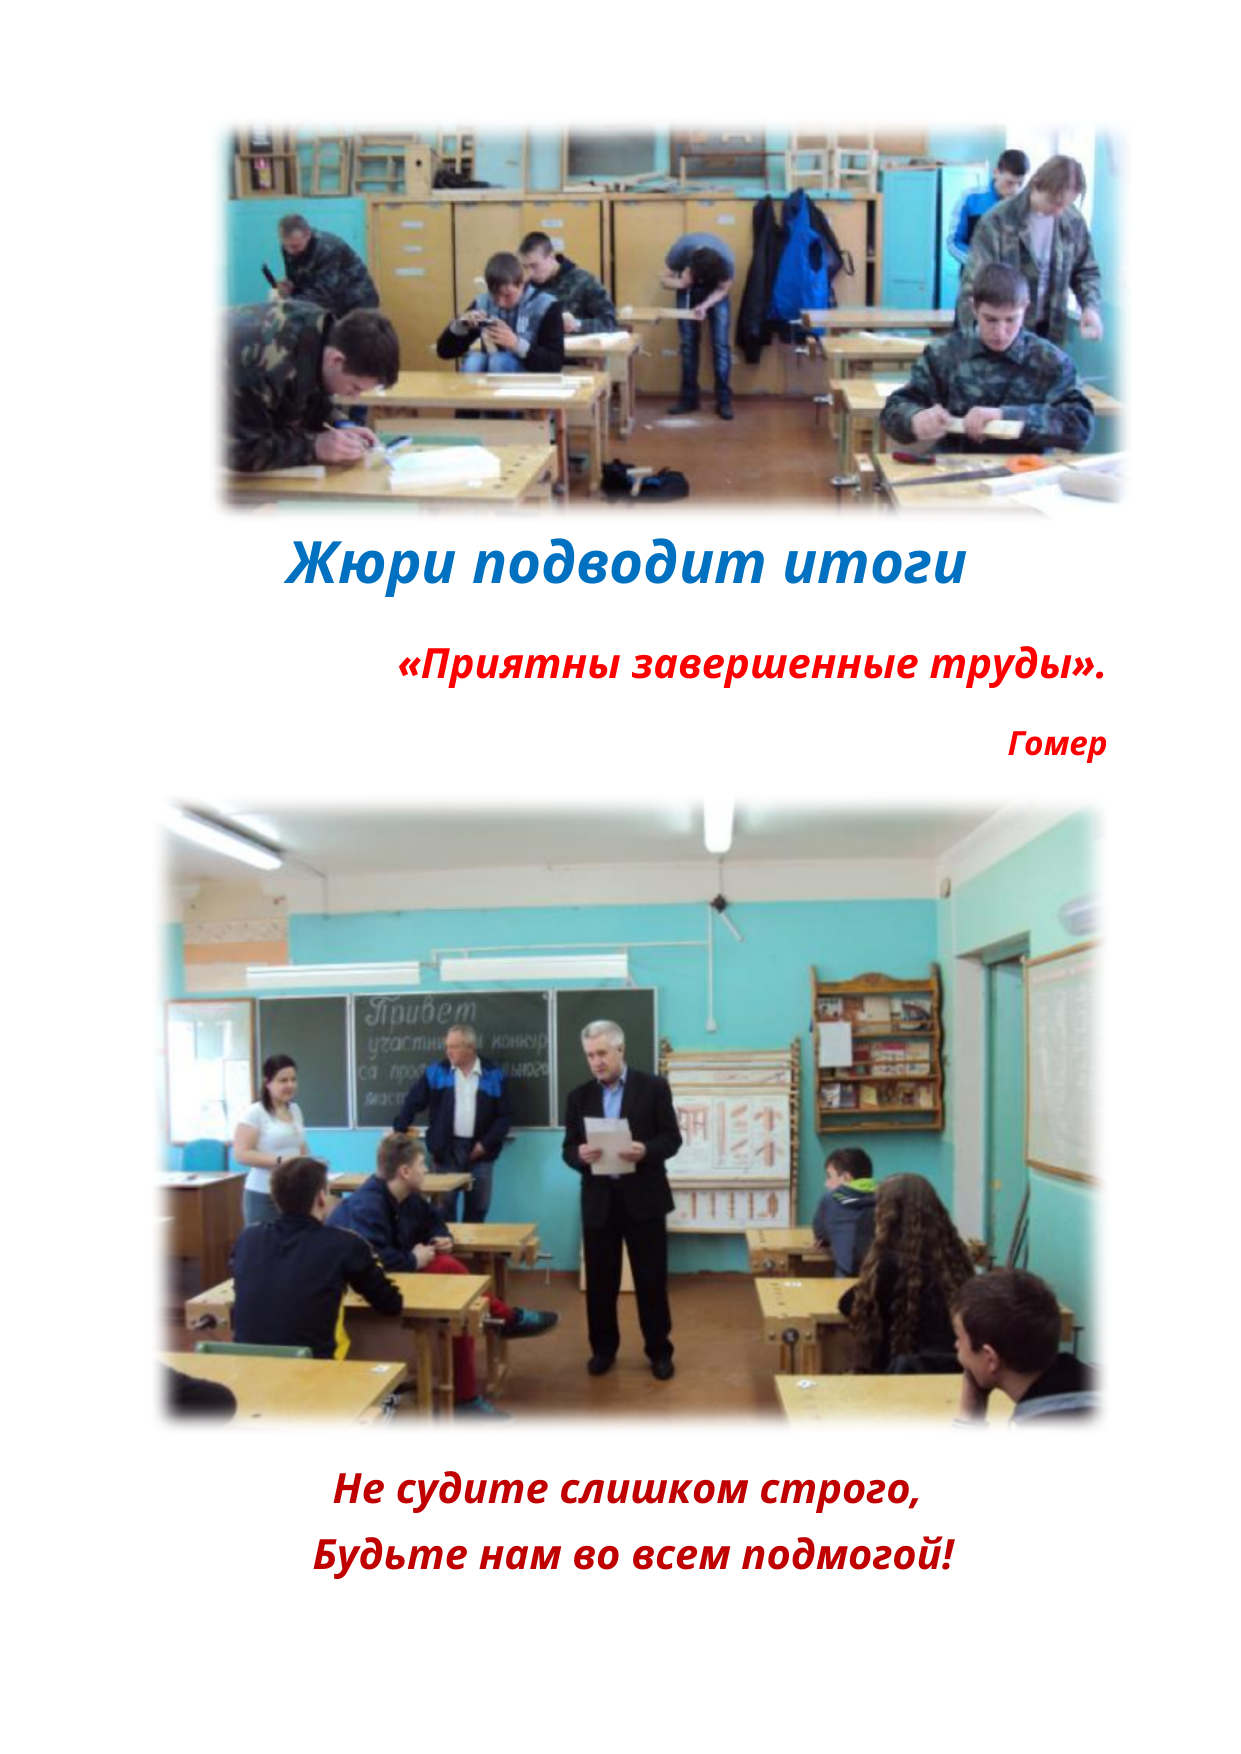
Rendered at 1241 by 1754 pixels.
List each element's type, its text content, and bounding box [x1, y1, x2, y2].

picture [238, 147, 1105, 493]
text Гомер [443, 719, 1107, 765]
picture [179, 821, 1082, 1406]
text «Приятны завершенные труды». [325, 633, 1107, 690]
text Жюри подводит итоги [148, 521, 1107, 601]
text Не судите слишком строго, [148, 1459, 1107, 1516]
text Будьте нам во всем подмогой! [148, 1524, 1107, 1581]
